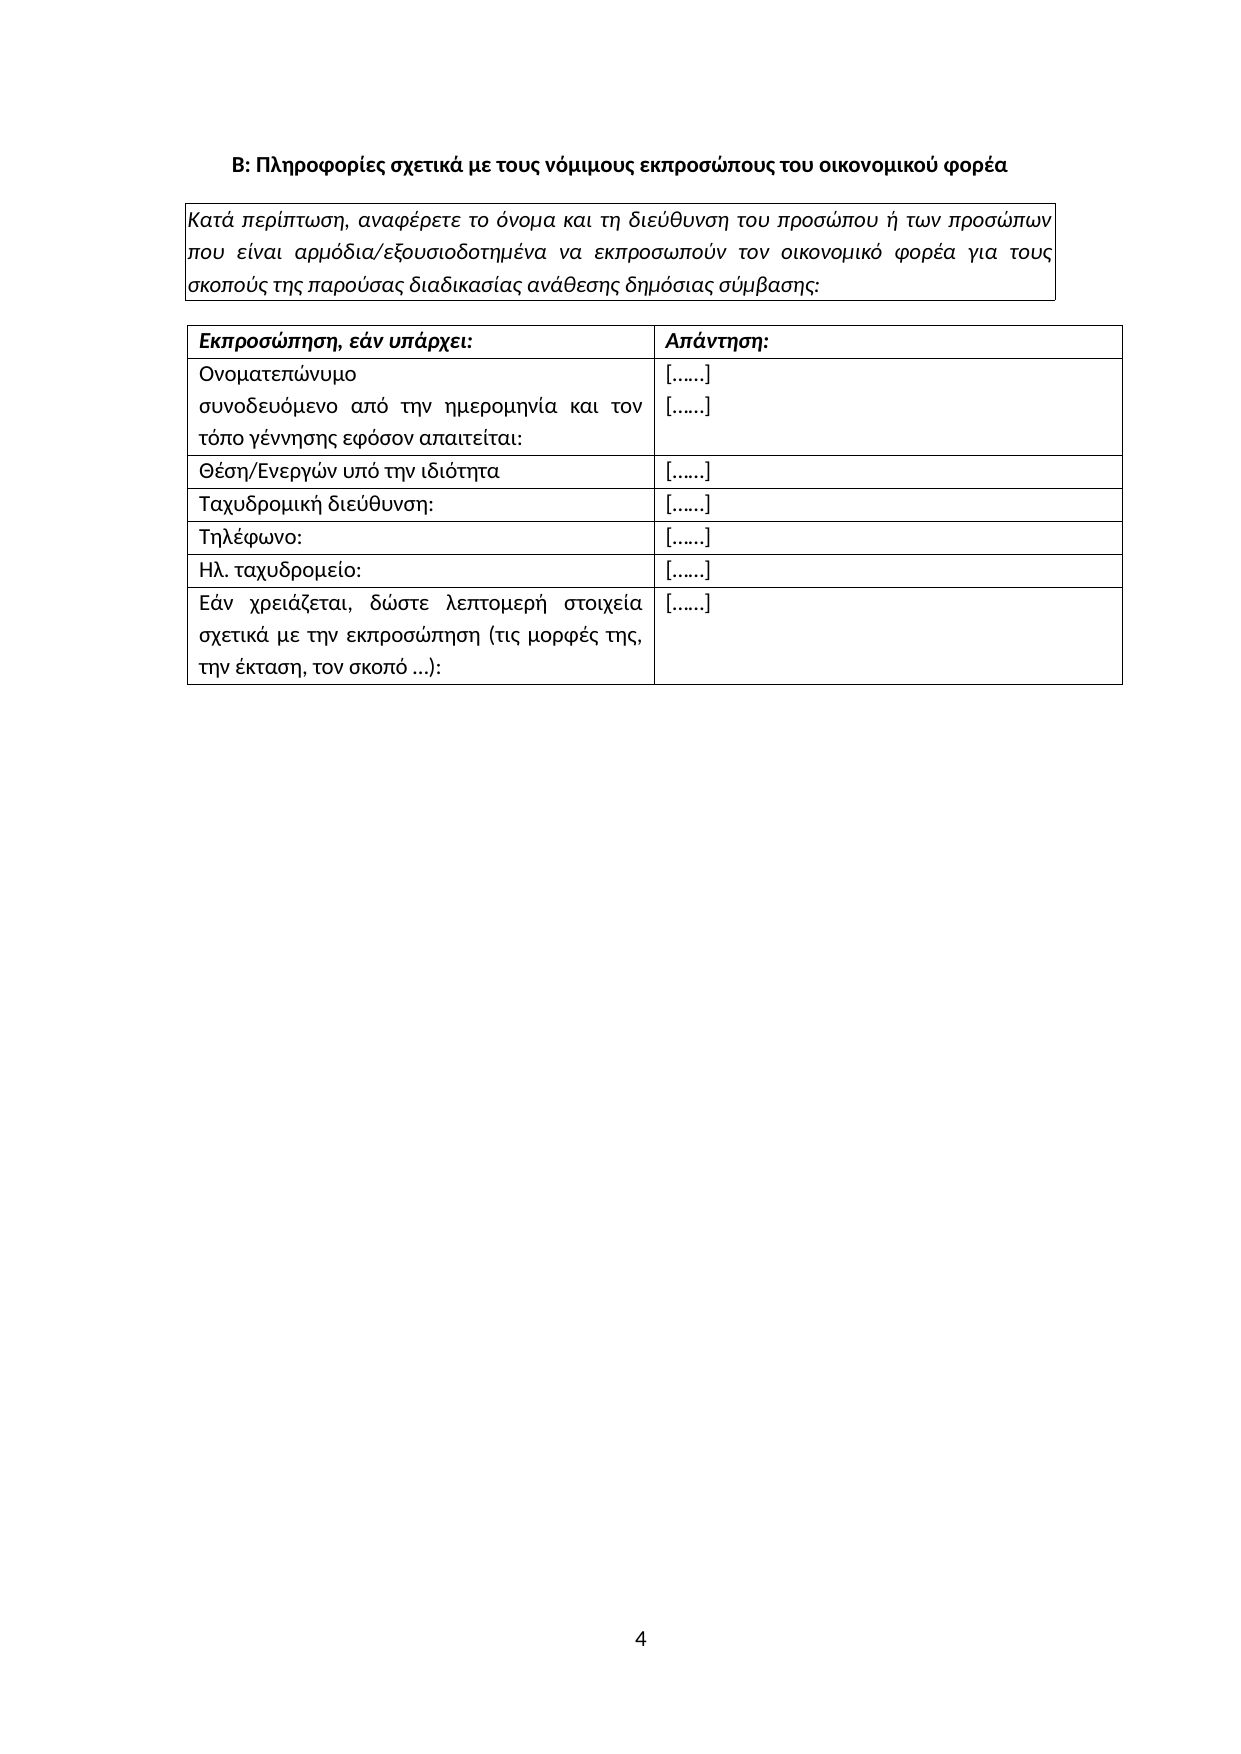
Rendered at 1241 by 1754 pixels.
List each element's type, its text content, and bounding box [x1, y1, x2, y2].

text Κατά περίπτωση, αναφέρετε το όνομα και τη διεύθυνση του προσώπου ή των προσώπων που είναι αρμόδια/εξουσιοδοτημένα να εκπροσωπούν τον οικονομικό φορέα για τους σκοπούς της παρούσας διαδικασίας ανάθεσης δημόσιας σύμβασης: [186, 204, 1055, 300]
table_cell [……] [655, 588, 1122, 684]
table_cell Ονοματεπώνυμο συνοδευόμενο από την ημερομηνία και τον τόπο γέννησης εφόσον απαιτείται: [188, 359, 654, 455]
table_cell [……] [655, 456, 1122, 488]
table_cell Ηλ. ταχυδρομείο: [188, 555, 654, 587]
table_header Απάντηση: [655, 326, 1122, 358]
table_cell Ταχυδρομική διεύθυνση: [188, 489, 654, 521]
table_header Εκπροσώπηση, εάν υπάρχει: [188, 326, 654, 358]
table_cell Θέση/Ενεργών υπό την ιδιότητα [188, 456, 654, 488]
text Β: Πληροφορίες σχετικά με τους νόμιμους εκπροσώπους του οικονομικού φορέα [187, 150, 1053, 178]
table_cell [……] [655, 489, 1122, 521]
table_cell Τηλέφωνο: [188, 522, 654, 554]
table_cell Εάν χρειάζεται, δώστε λεπτομερή στοιχεία σχετικά με την εκπροσώπηση (τις μορφές της, την έκταση, τον σκοπό …): [188, 588, 654, 684]
table_cell [……] [655, 522, 1122, 554]
table_cell [……] [……] [655, 359, 1122, 455]
table_cell [……] [655, 555, 1122, 587]
